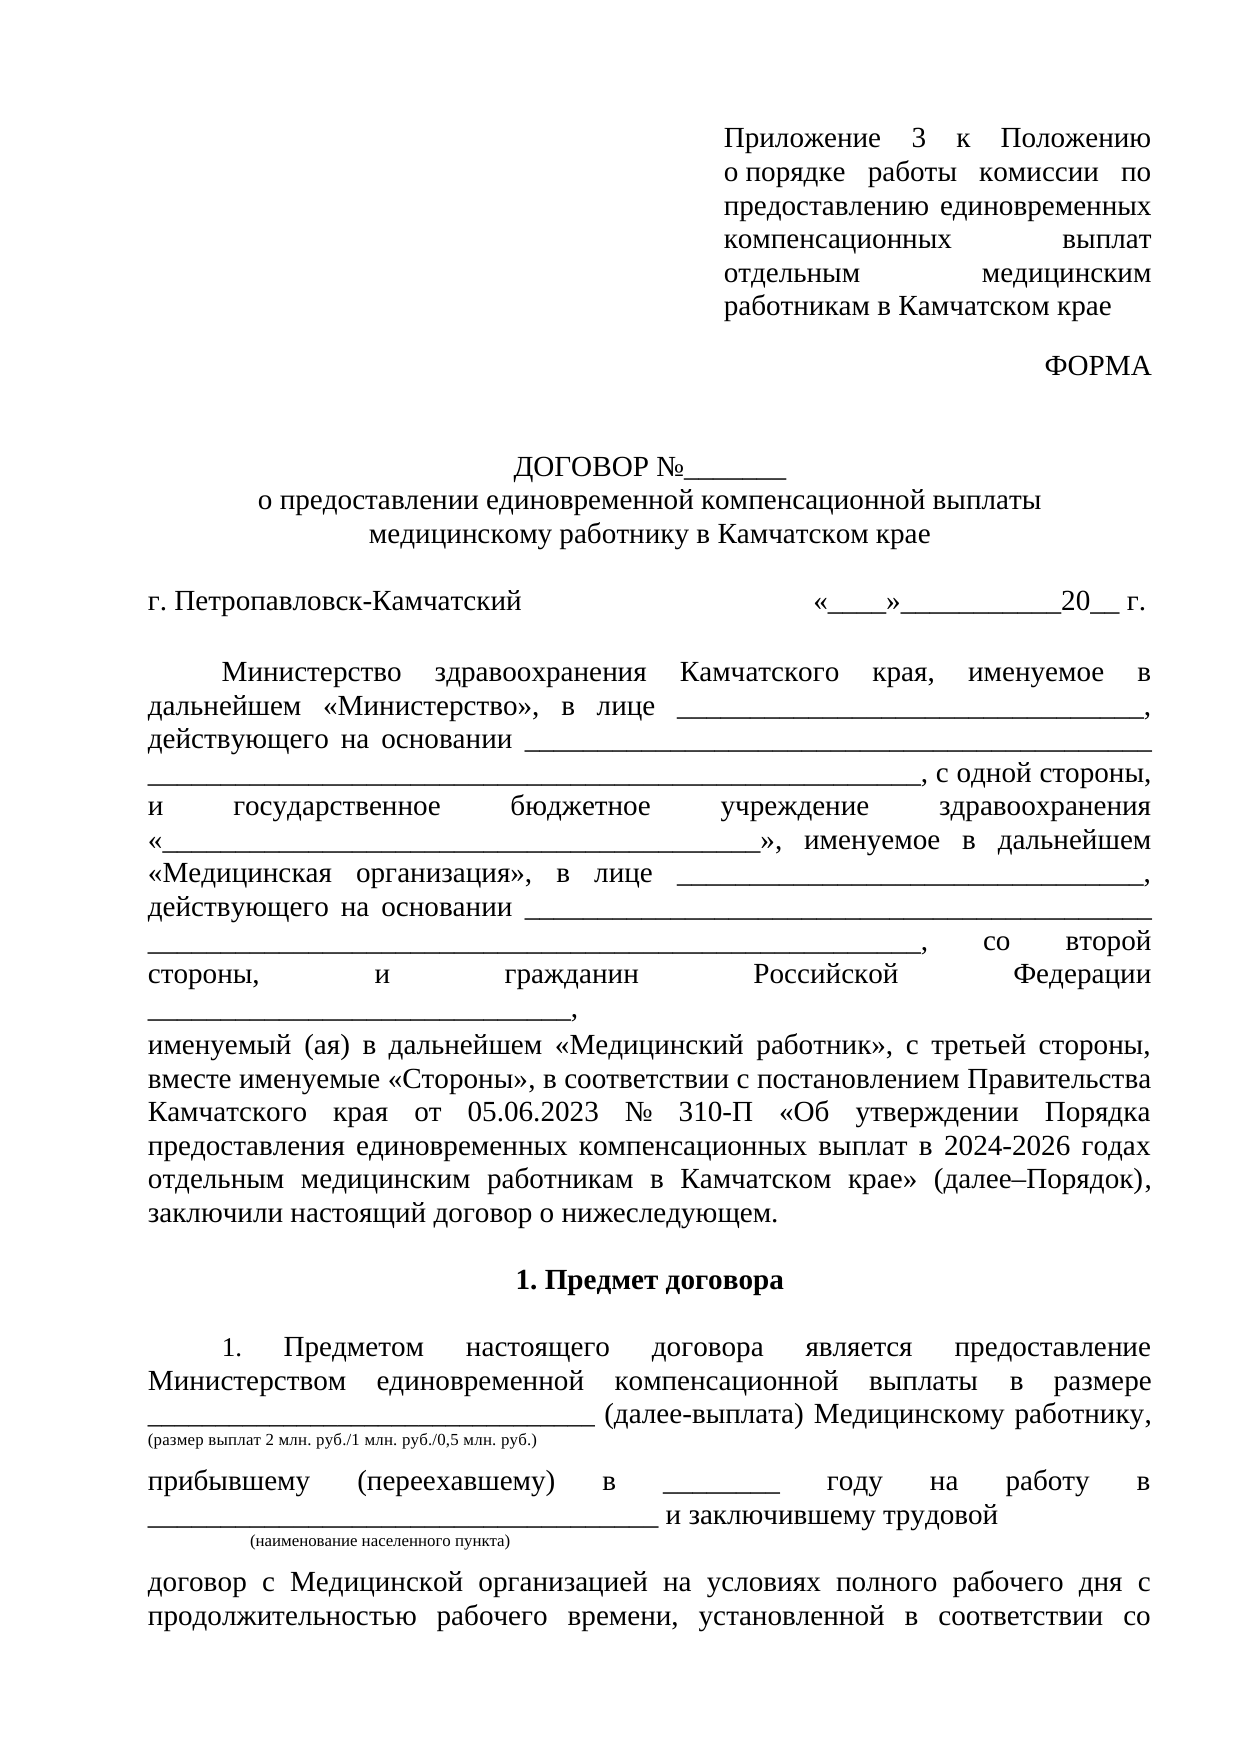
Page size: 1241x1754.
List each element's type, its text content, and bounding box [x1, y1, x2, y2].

text 1. Предмет договора [148, 1262, 1152, 1296]
text прибывшему (переехавшему) в ________ году на работу в ___________________________________ и заключившему трудовой [148, 1463, 1152, 1531]
text именуемый (ая) в дальнейшем «Медицинский работник», с третьей стороны, вместе именуемые «Стороны», в соответствии с постановлением Правительства Камчатского края от 05.06.2023 № 310-П «Об утверждении Порядка предоставления единовременных компенсационных выплат в 2024-2026 годах отдельным медицинским работникам в Камчатском крае» (далее–Порядок), заключили настоящий договор о нижеследующем. [148, 1027, 1152, 1229]
text (наименование населенного пункта) [148, 1531, 1152, 1564]
text ДОГОВОР №_______ [148, 449, 1152, 482]
text Министерство здравоохранения Камчатского края, именуемое в дальнейшем «Министерство», в лице ________________________________, действующего на основании ___________________________________________ _____________________________________________________, с одной стороны, и государственное бюджетное учреждение здравоохранения «_________________________________________», именуемое в дальнейшем «Медицинская организация», в лице ________________________________, действующего на основании ___________________________________________ _____________________________________________________, со второй стороны, и гражданин Российской Федерации _____________________________, [148, 654, 1152, 1023]
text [148, 1564, 1152, 1631]
text г. Петропавловск-Камчатский «____»___________20__ г. [148, 583, 1152, 617]
text медицинскому работнику в Камчатском крае [148, 516, 1152, 549]
text о предоставлении единовременной компенсационной выплаты [148, 482, 1152, 516]
text 1. Предметом настоящего договора является предоставление Министерством единовременной компенсационной выплаты в размере _________________________________ (далее-выплата) Медицинскому работнику, (размер выплат 2 млн. руб./1 млн. руб./0,5 млн. руб.) [148, 1329, 1152, 1463]
text Приложение 3 к Положению о порядке работы комиссии по предоставлению единовременных компенсационных выплат отдельным медицинским работникам в Камчатском крае [723, 121, 1152, 322]
text ФОРМА [812, 348, 1152, 382]
